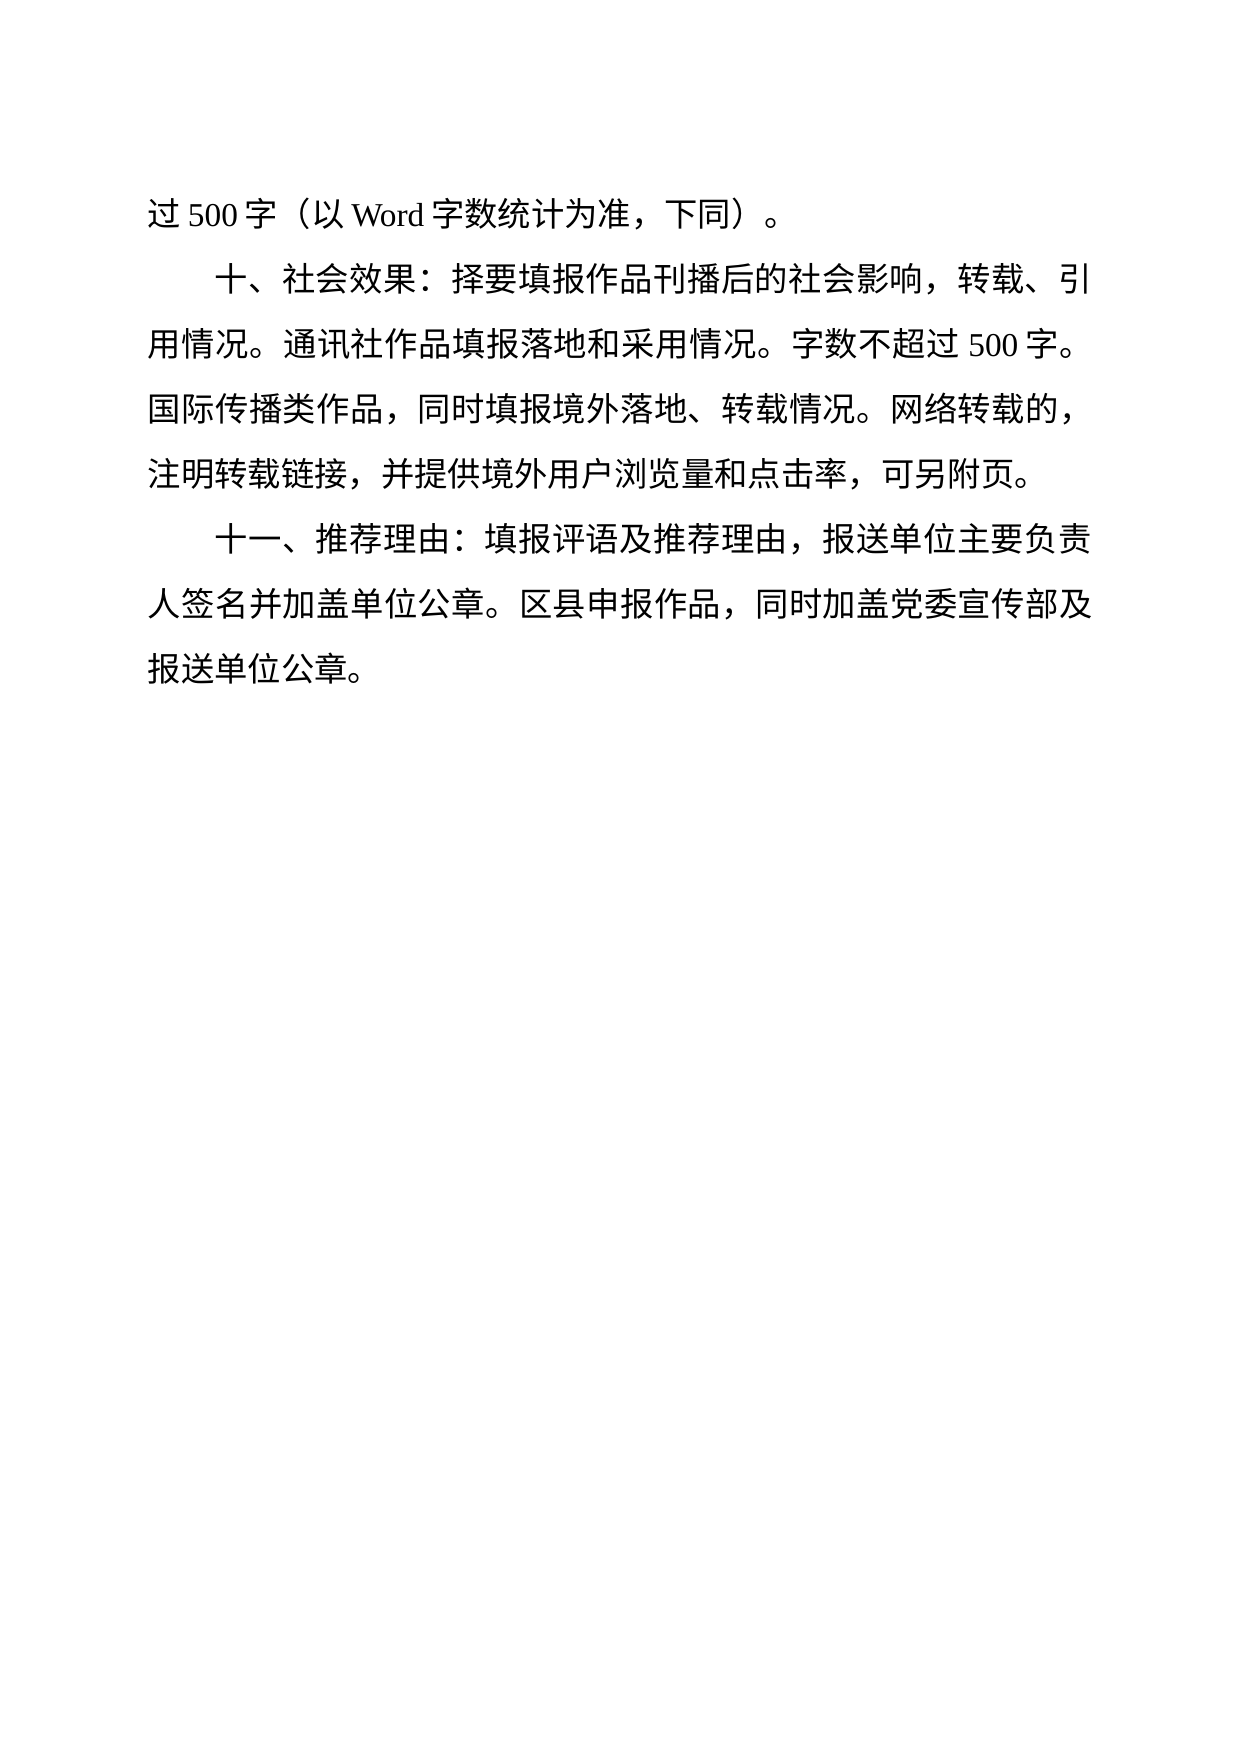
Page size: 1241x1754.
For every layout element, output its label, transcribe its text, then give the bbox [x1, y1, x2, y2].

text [148, 180, 1092, 245]
text 十、社会效果：择要填报作品刊播后的社会影响，转载、引用情况。通讯社作品填报落地和采用情况。字数不超过500字。国际传播类作品，同时填报境外落地、转载情况。网络转载的，注明转载链接，并提供境外用户浏览量和点击率，可另附页。 [148, 245, 1092, 505]
text 十一、推荐理由：填报评语及推荐理由，报送单位主要负责人签名并加盖单位公章。区县申报作品，同时加盖党委宣传部及报送单位公章。 [148, 505, 1092, 700]
